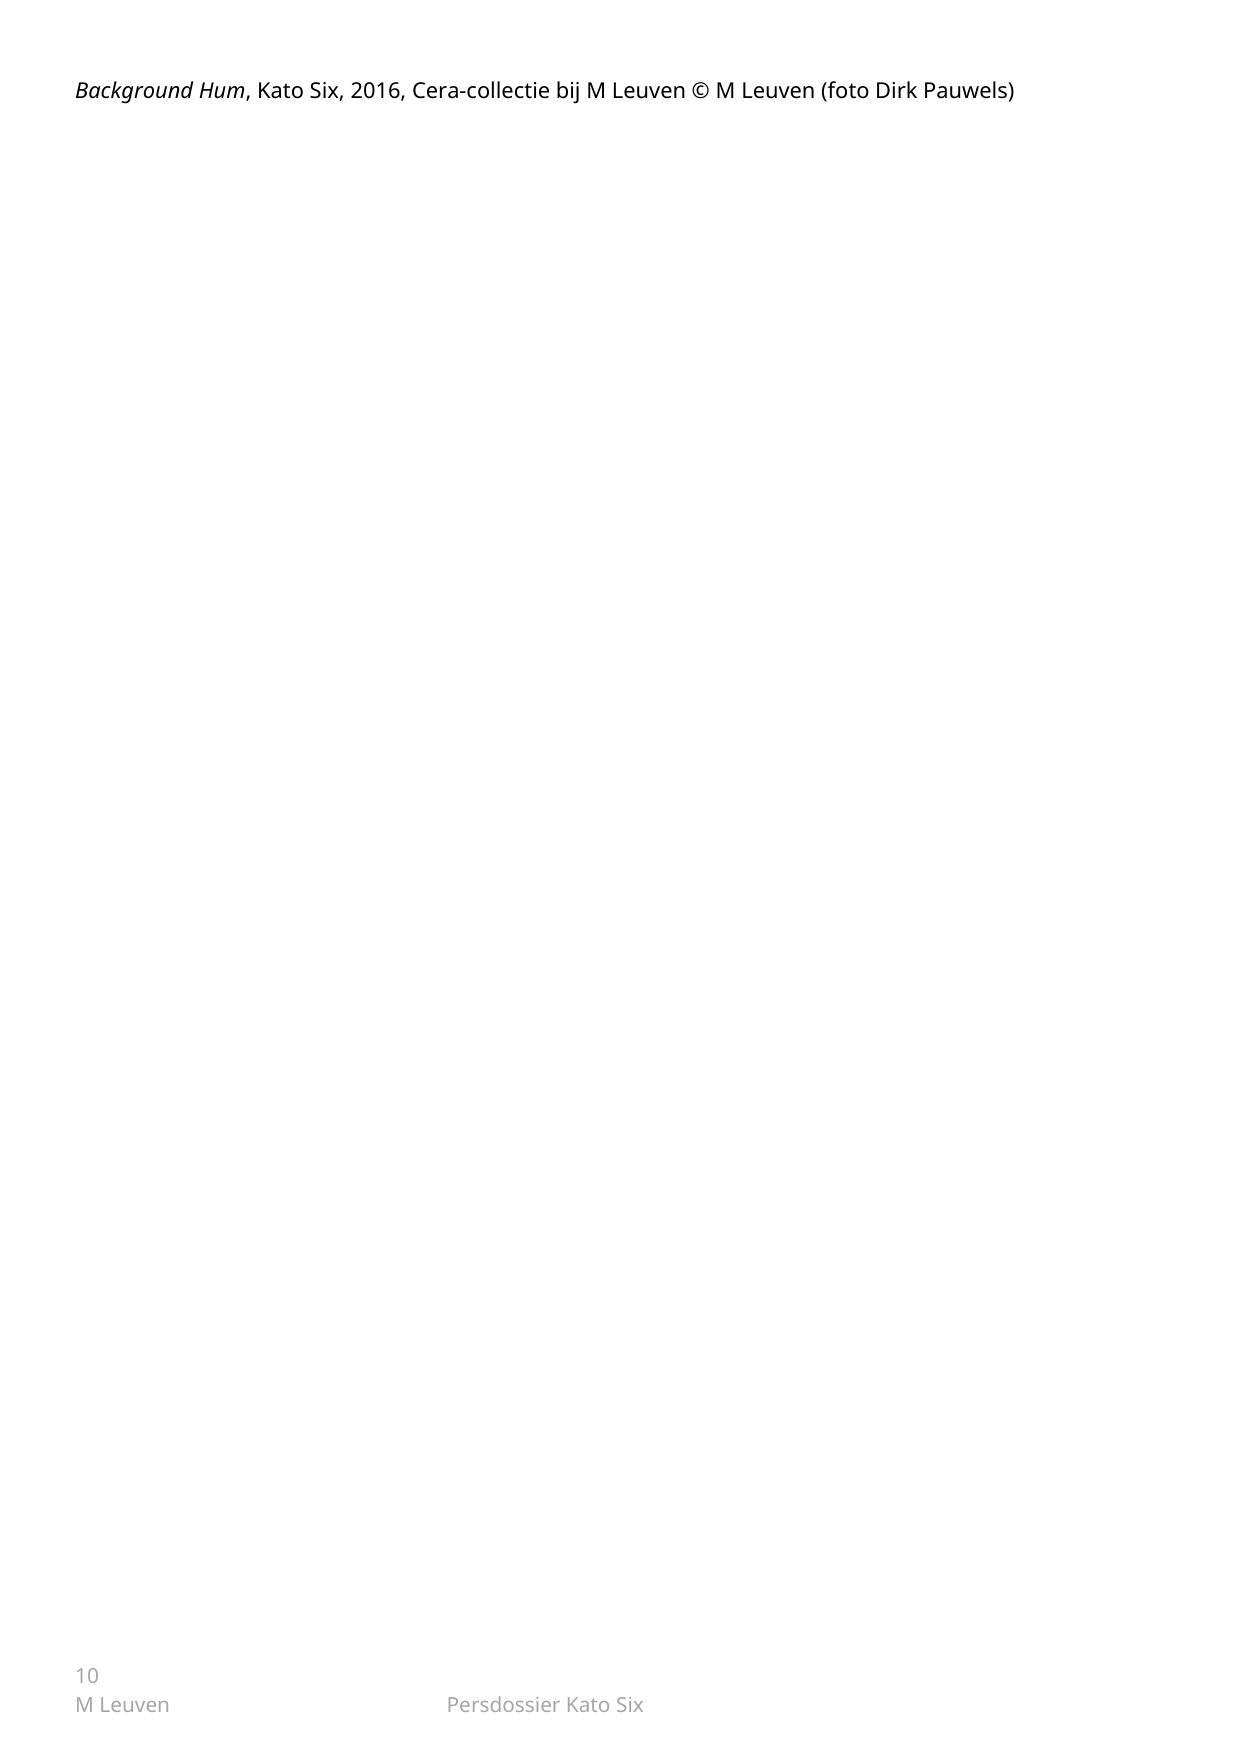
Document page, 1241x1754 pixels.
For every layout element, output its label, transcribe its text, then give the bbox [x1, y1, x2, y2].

text Background Hum, Kato Six, 2016, Cera-collectie bij M Leuven © M Leuven (foto Dirk Pauwels) [75, 75, 1165, 105]
